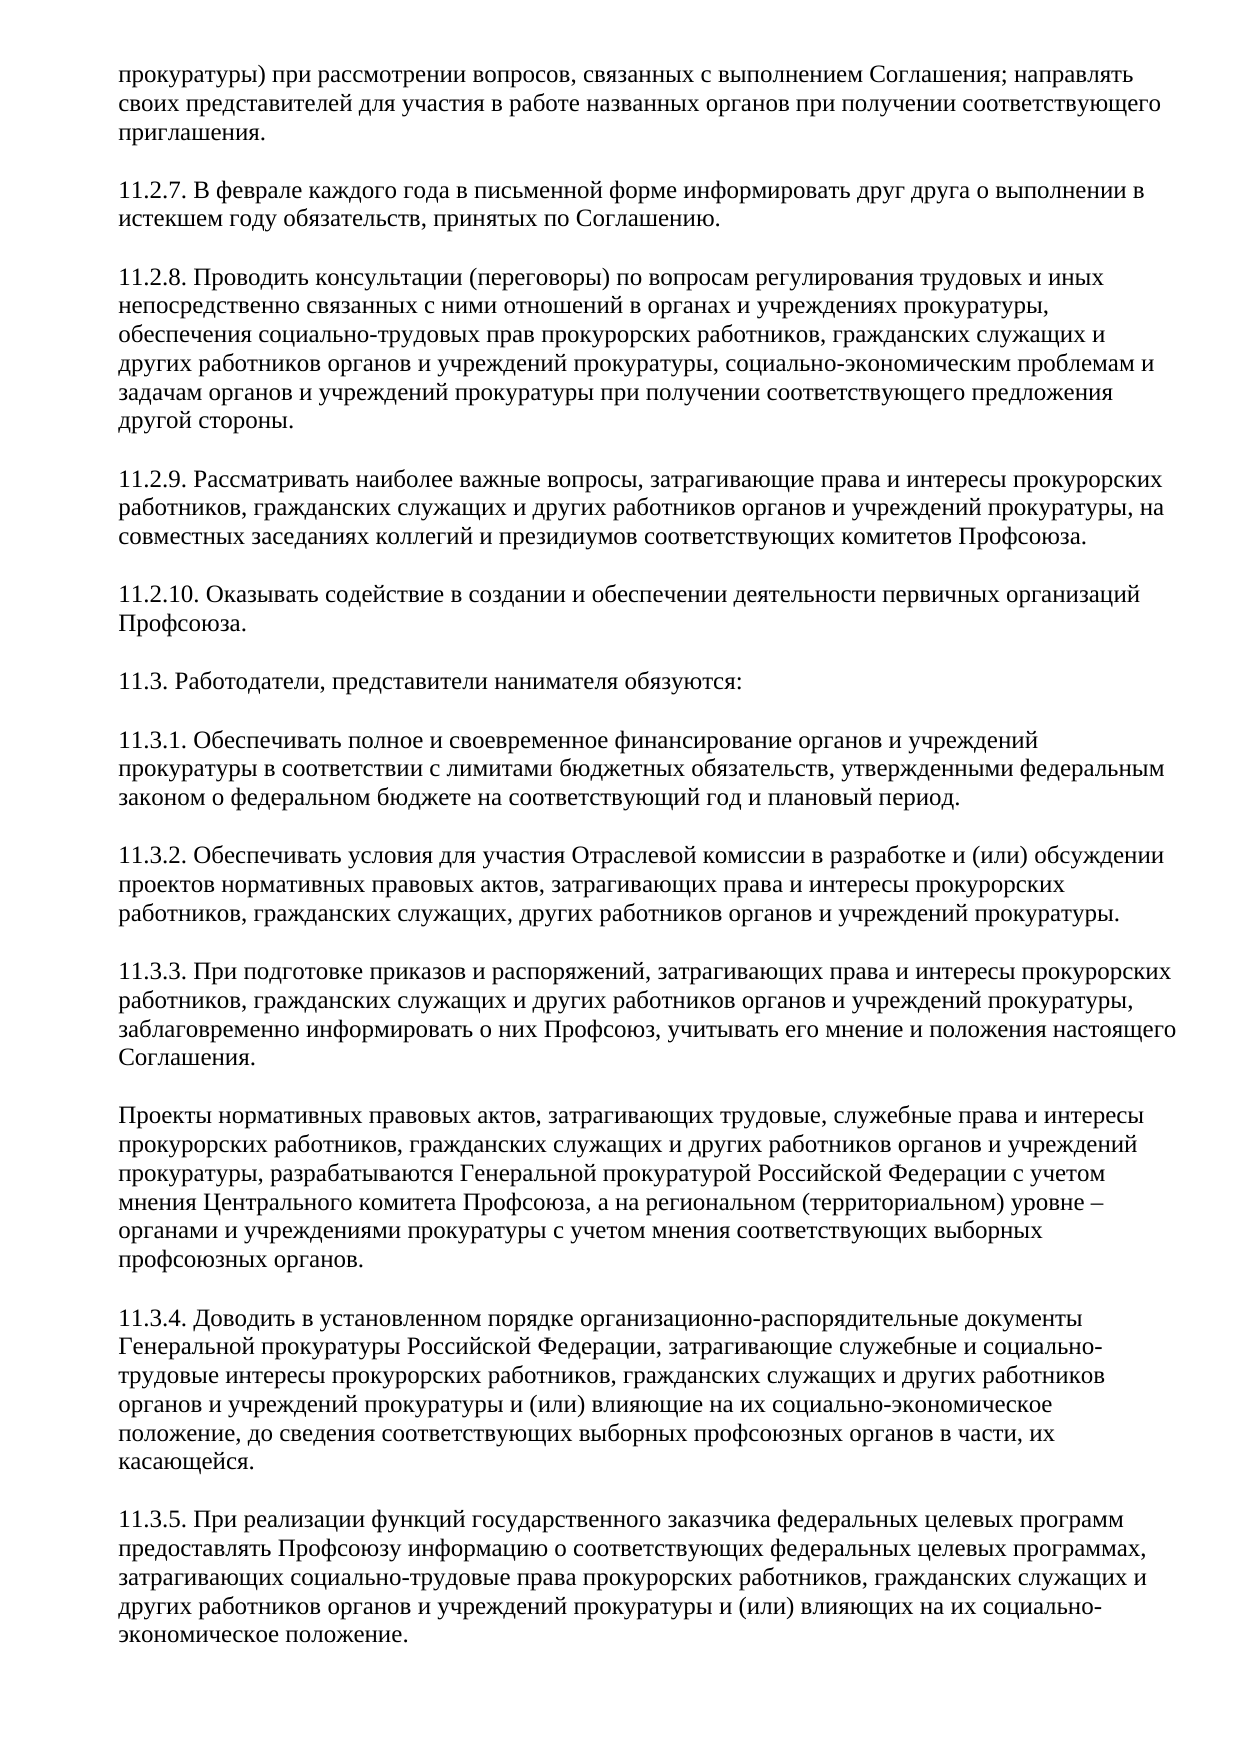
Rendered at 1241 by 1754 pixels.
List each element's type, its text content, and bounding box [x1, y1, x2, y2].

text 11.3.3. При подготовке приказов и распоряжений, затрагивающих права и интересы прокурорских работников, гражданских служащих и других работников органов и учреждений прокуратуры, заблаговременно информировать о них Профсоюз, учитывать его мнение и положения настоящего Соглашения. [118, 956, 1181, 1071]
text 11.2.8. Проводить консультации (переговоры) по вопросам регулирования трудовых и иных непосредственно связанных с ними отношений в органах и учреждениях прокуратуры, обеспечения социально-трудовых прав прокурорских работников, гражданских служащих и других работников органов и учреждений прокуратуры, социально-экономическим проблемам и задачам органов и учреждений прокуратуры при получении соответствующего предложения другой стороны. [118, 262, 1181, 434]
text 11.3.2. Обеспечивать условия для участия Отраслевой комиссии в разработке и (или) обсуждении проектов нормативных правовых актов, затрагивающих права и интересы прокурорских работников, гражданских служащих, других работников органов и учреждений прокуратуры. [118, 840, 1181, 927]
text 11.3.1. Обеспечивать полное и своевременное финансирование органов и учреждений прокуратуры в соответствии с лимитами бюджетных обязательств, утвержденными федеральным законом о федеральном бюджете на соответствующий год и плановый период. [118, 725, 1181, 811]
text Проекты нормативных правовых актов, затрагивающих трудовые, служебные права и интересы прокурорских работников, гражданских служащих и других работников органов и учреждений прокуратуры, разрабатываются Генеральной прокуратурой Российской Федерации с учетом мнения Центрального комитета Профсоюза, а на региональном (территориальном) уровне – органами и учреждениями прокуратуры с учетом мнения соответствующих выборных профсоюзных органов. [118, 1101, 1181, 1273]
text 11.3.5. При реализации функций государственного заказчика федеральных целевых программ предоставлять Профсоюзу информацию о соответствующих федеральных целевых программах, затрагивающих социально-трудовые права прокурорских работников, гражданских служащих и других работников органов и учреждений прокуратуры и (или) влияющих на их социально-экономическое положение. [118, 1504, 1181, 1648]
text 11.3. Работодатели, представители нанимателя обязуются: [118, 666, 1181, 695]
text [118, 59, 1181, 145]
text 11.2.9. Рассматривать наиболее важные вопросы, затрагивающие права и интересы прокурорских работников, гражданских служащих и других работников органов и учреждений прокуратуры, на совместных заседаниях коллегий и президиумов соответствующих комитетов Профсоюза. [118, 464, 1181, 550]
text 11.3.4. Доводить в установленном порядке организационно-распорядительные документы Генеральной прокуратуры Российской Федерации, затрагивающие служебные и социально-трудовые интересы прокурорских работников, гражданских служащих и других работников органов и учреждений прокуратуры и (или) влияющие на их социально-экономическое положение, до сведения соответствующих выборных профсоюзных органов в части, их касающейся. [118, 1303, 1181, 1475]
text 11.2.10. Оказывать содействие в создании и обеспечении деятельности первичных организаций Профсоюза. [118, 579, 1181, 637]
text 11.2.7. В феврале каждого года в письменной форме информировать друг друга о выполнении в истекшем году обязательств, принятых по Соглашению. [118, 175, 1181, 232]
